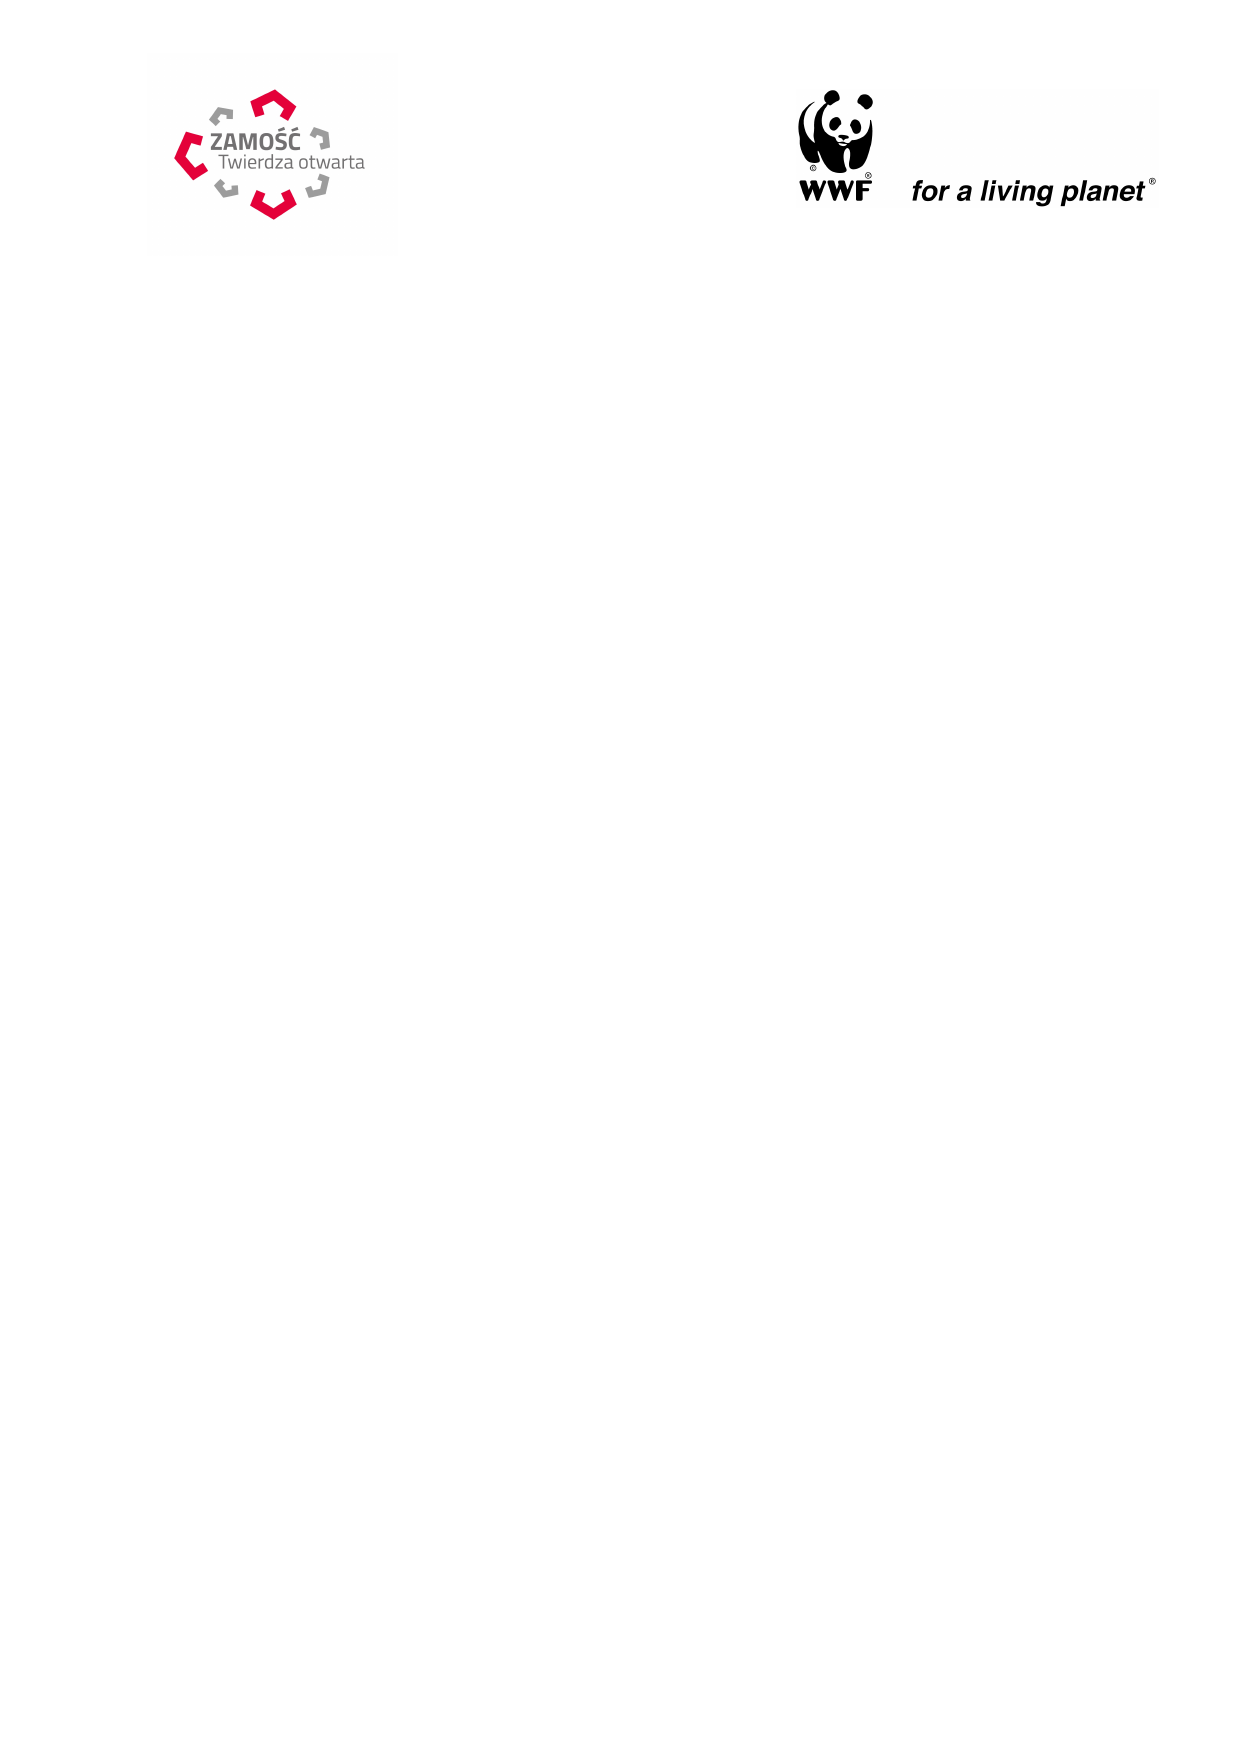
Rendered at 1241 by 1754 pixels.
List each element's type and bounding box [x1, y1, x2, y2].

picture [146, 53, 398, 256]
picture [796, 89, 1159, 208]
